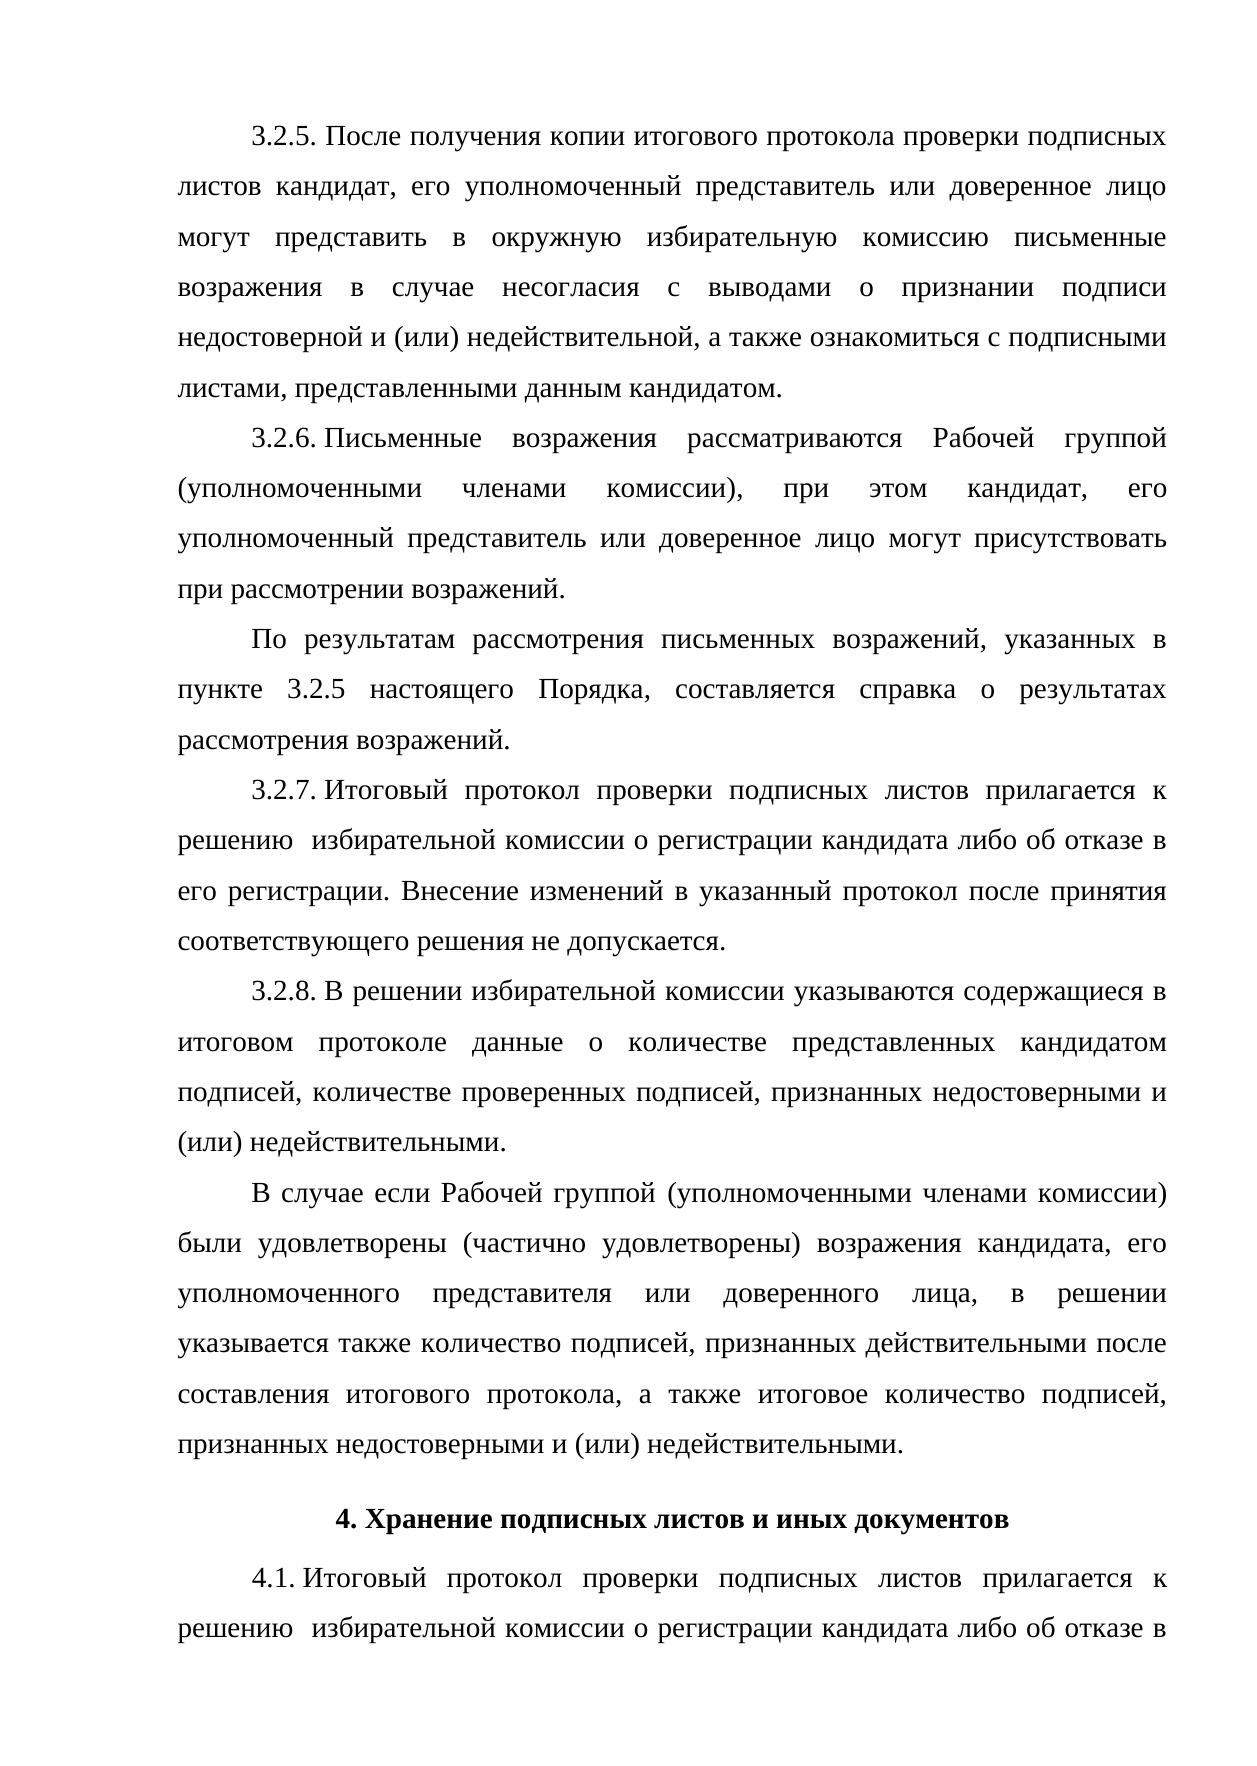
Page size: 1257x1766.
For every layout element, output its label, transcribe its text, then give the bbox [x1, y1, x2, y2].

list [177, 1560, 1168, 1644]
text 3.2.5. После получения копии итогового протокола проверки подписных листов кандидат, его уполномоченный представитель или доверенное лицо могут представить в окружную избирательную комиссию письменные возражения в случае несогласия с выводами о признании подписи недостоверной и (или) недействительной, а также ознакомиться с подписными листами, представленными данным кандидатом. [177, 118, 1168, 403]
text В случае если Рабочей группой (уполномоченными членами комиссии) были удовлетворены (частично удовлетворены) возражения кандидата, его уполномоченного представителя или доверенного лица, в решении указывается также количество подписей, признанных действительными после составления итогового протокола, а также итоговое количество подписей, признанных недостоверными и (или) недействительными. [177, 1175, 1168, 1460]
text 4. Хранение подписных листов и иных документов [177, 1502, 1168, 1535]
text По результатам рассмотрения письменных возражений, указанных в пункте 3.2.5 настоящего Порядка, составляется справка о результатах рассмотрения возражений. [177, 621, 1168, 755]
text 3.2.8. В решении избирательной комиссии указываются содержащиеся в итоговом протоколе данные о количестве представленных кандидатом подписей, количестве проверенных подписей, признанных недостоверными и (или) недействительными. [177, 973, 1168, 1158]
text 3.2.6. Письменные возражения рассматриваются Рабочей группой (уполномоченными членами комиссии), при этом кандидат, его уполномоченный представитель или доверенное лицо могут присутствовать при рассмотрении возражений. [177, 420, 1168, 604]
text 3.2.7. Итоговый протокол проверки подписных листов прилагается к решению избирательной комиссии о регистрации кандидата либо об отказе в его регистрации. Внесение изменений в указанный протокол после принятия соответствующего решения не допускается. [177, 772, 1168, 957]
